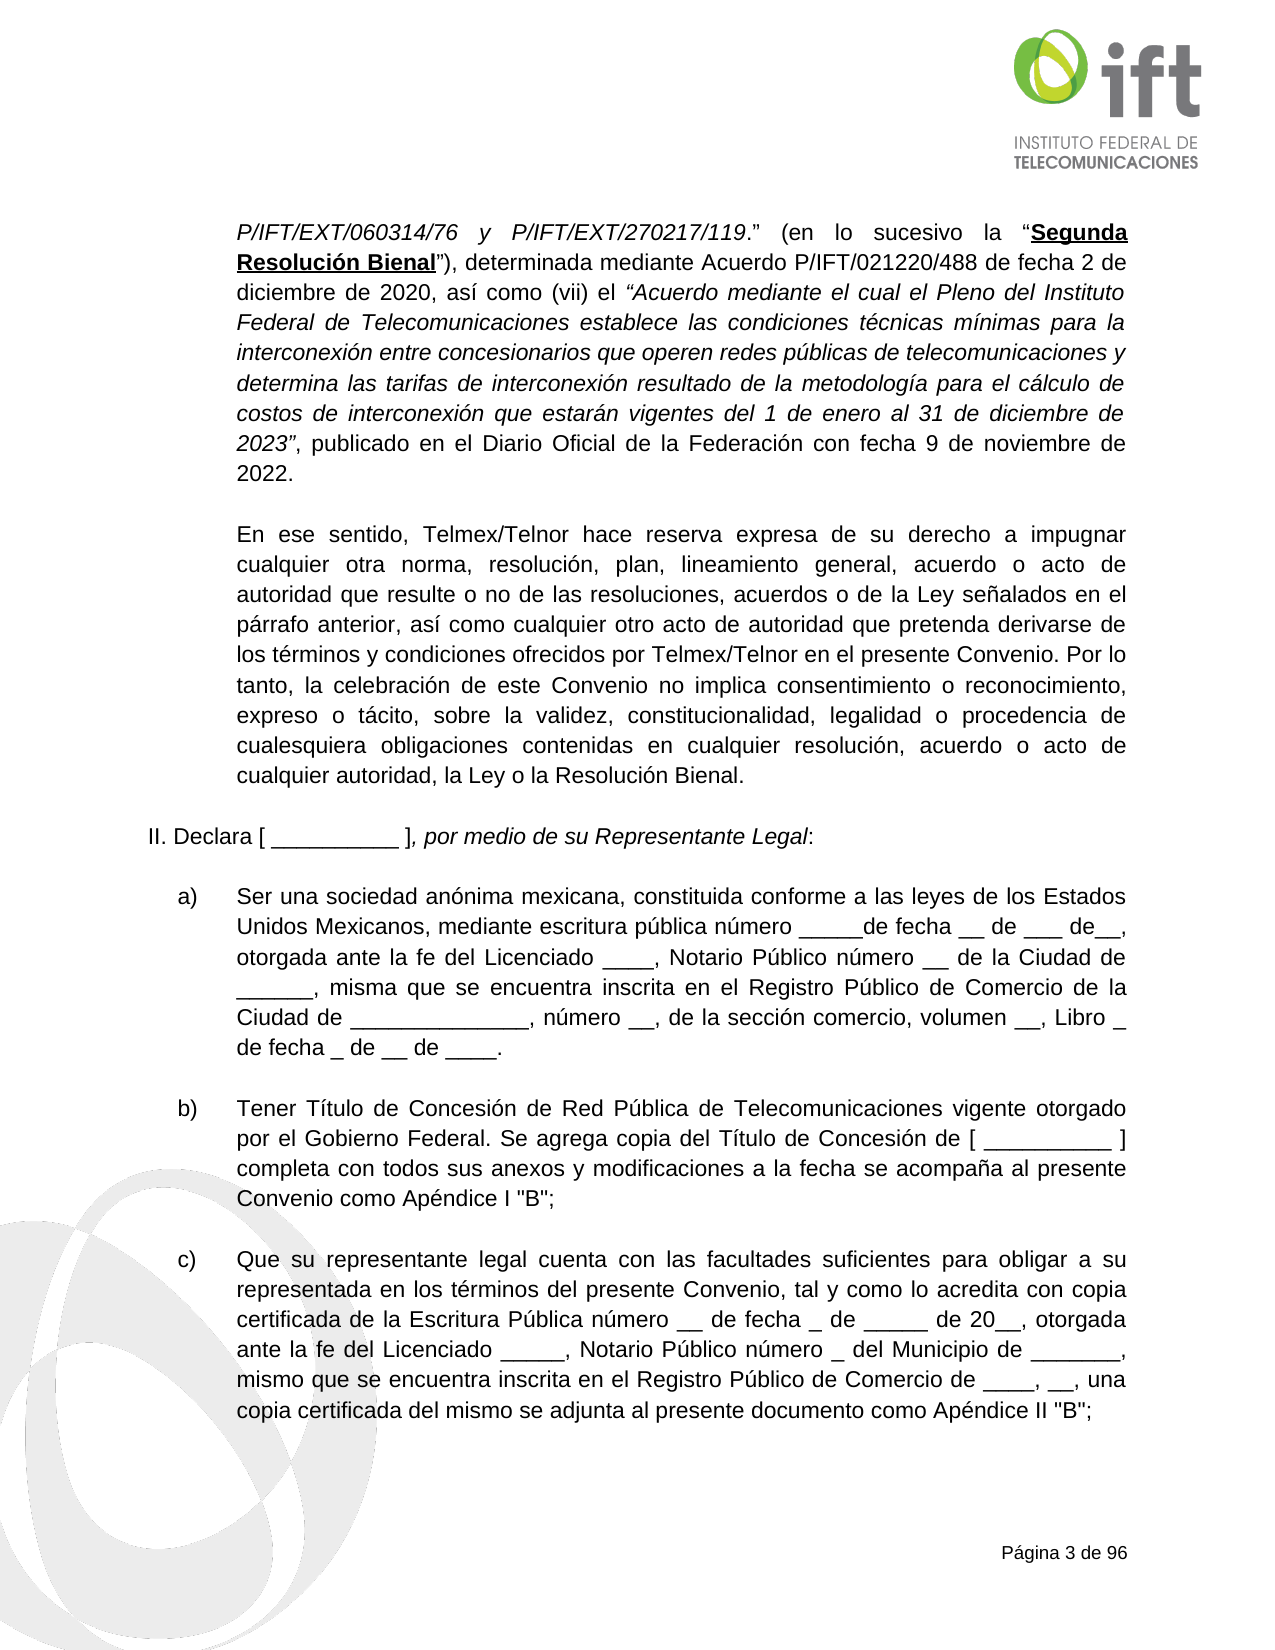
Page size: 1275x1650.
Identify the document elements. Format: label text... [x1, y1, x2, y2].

list Ser una sociedad anónima mexicana, constituida conforme a las leyes de los Estados Unidos Mexicanos, mediante escritura pública número _____de fecha __ de ___ de__, otorgada ante la fe del Licenciado ____, Notario Público número __ de la Ciudad de ______, misma que se encuentra inscrita en el Registro Público de Comercio de la Ciudad de ______________, número __, de la sección comercio, volumen __, Libro _ de fecha _ de __ de ____. [177, 883, 1127, 1061]
list Que su representante legal cuenta con las facultades suficientes para obligar a su representada en los términos del presente Convenio, tal y como lo acredita con copia certificada de la Escritura Pública número __ de fecha _ de _____ de 20__, otorgada ante la fe del Licenciado _____, Notario Público número _ del Municipio de _______, mismo que se encuentra inscrita en el Registro Público de Comercio de ____, __, una copia certificada del mismo se adjunta al presente documento como Apéndice II "B"; [177, 1246, 1127, 1423]
text En ese sentido, Telmex/Telnor hace reserva expresa de su derecho a impugnar cualquier otra norma, resolución, plan, lineamiento general, acuerdo o acto de autoridad que resulte o no de las resoluciones, acuerdos o de la Ley señalados en el párrafo anterior, así como cualquier otro acto de autoridad que pretenda derivarse de los términos y condiciones ofrecidos por Telmex/Telnor en el presente Convenio. Por lo tanto, la celebración de este Convenio no implica consentimiento o reconocimiento, expreso o tácito, sobre la validez, constitucionalidad, legalidad o procedencia de cualesquiera obligaciones contenidas en cualquier resolución, acuerdo o acto de cualquier autoridad, la Ley o la Resolución Bienal. [236, 521, 1127, 789]
picture [0, 0, 1275, 1650]
text II. Declara [ __________ ], por medio de su Representante Legal: [148, 823, 1127, 849]
list Tener Título de Concesión de Red Pública de Telecomunicaciones vigente otorgado por el Gobierno Federal. Se agrega copia del Título de Concesión de [ __________ ] completa con todos sus anexos y modificaciones a la fecha se acompaña al presente Convenio como Apéndice I "B"; [177, 1094, 1127, 1212]
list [177, 218, 1127, 487]
